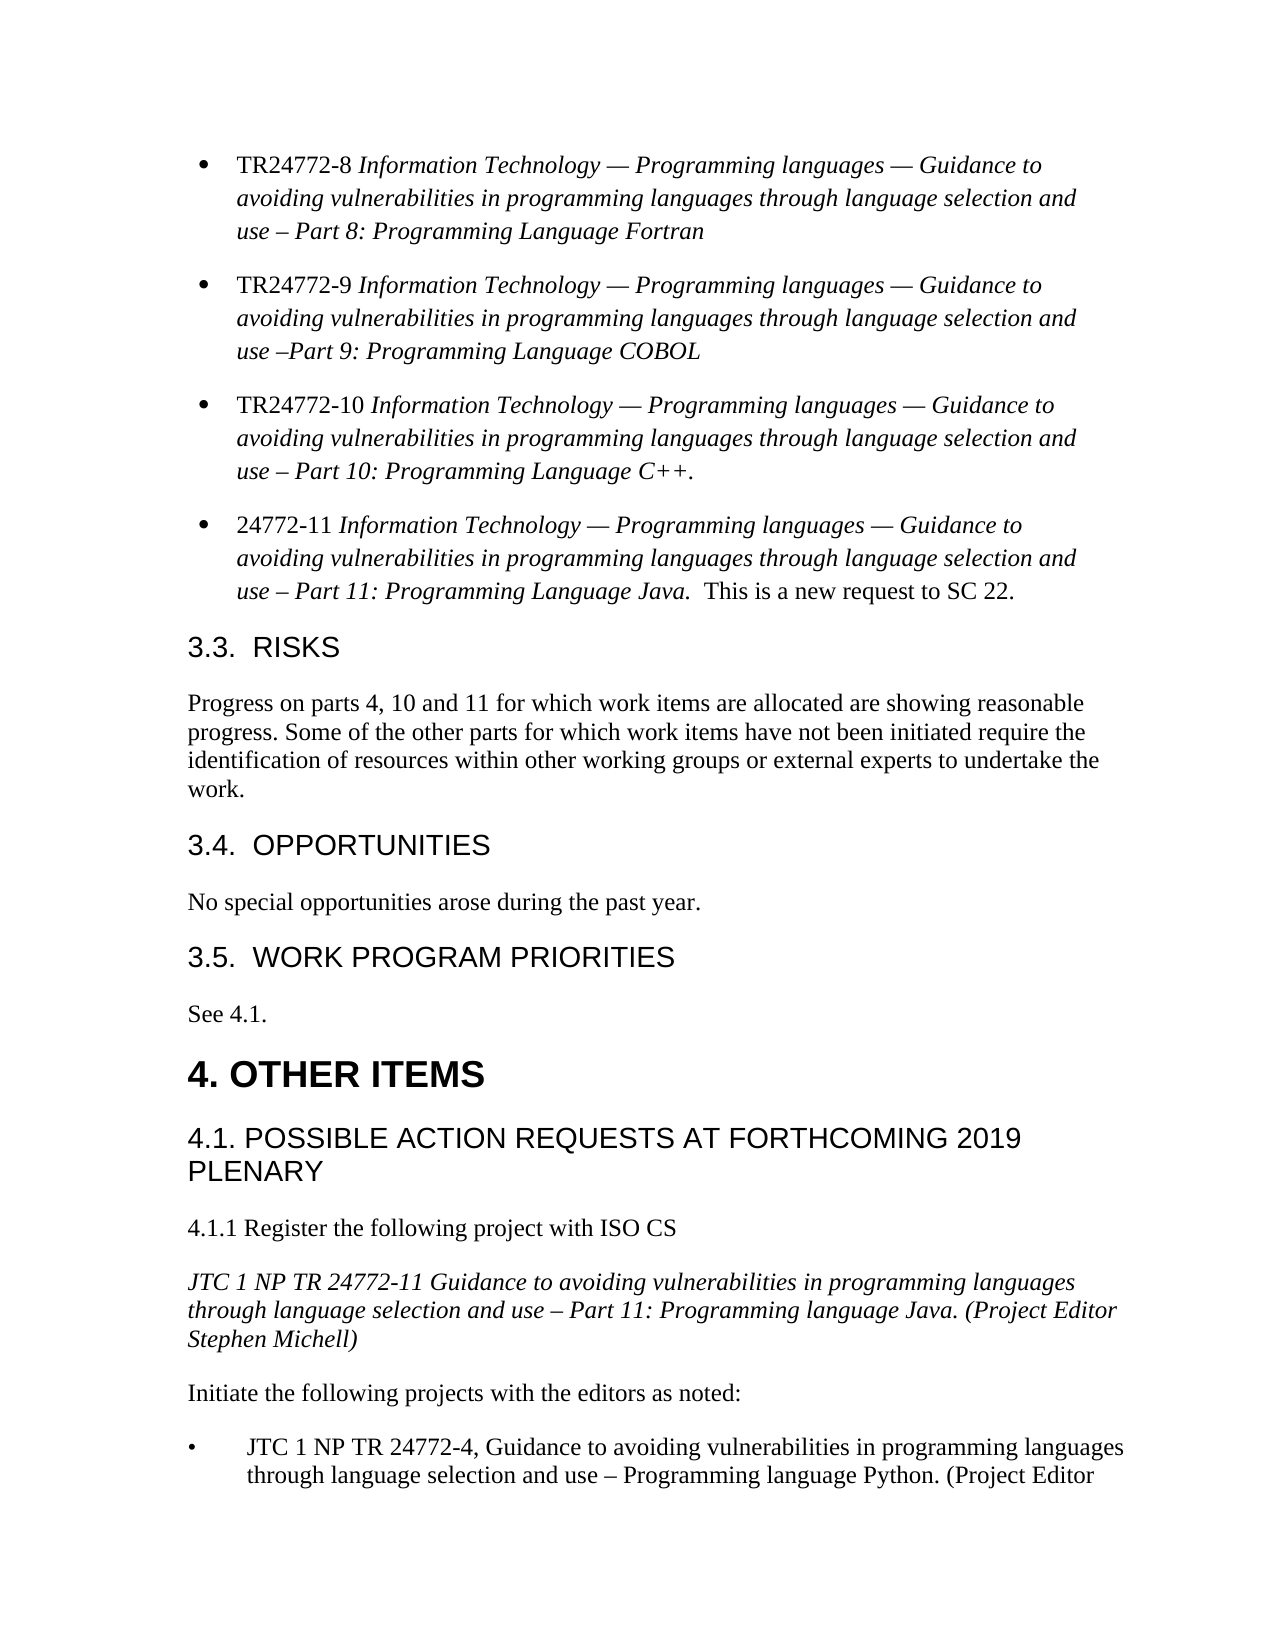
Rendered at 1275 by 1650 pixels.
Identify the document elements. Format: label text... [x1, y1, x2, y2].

text 4. OTHER ITEMS [187, 1053, 1087, 1096]
text See 4.1. [187, 999, 1087, 1028]
text Initiate the following projects with the editors as noted: [187, 1378, 1132, 1407]
text Progress on parts 4, 10 and 11 for which work items are allocated are showing reasonable progress. Some of the other parts for which work items have not been initiated require the identification of resources within other working groups or external experts to undertake the work. [187, 688, 1162, 803]
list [187, 1432, 1132, 1489]
text 4.1.1 Register the following project with ISO CS [187, 1213, 1132, 1242]
text 3.3. RISKS [187, 629, 1087, 663]
text 4.1. POSSIBLE ACTION REQUESTS AT FORTHCOMING 2019 PLENARY [187, 1121, 1087, 1188]
text 3.4. OPPORTUNITIES [187, 828, 1087, 862]
list TR24772-8 Information Technology — Programming languages — Guidance to avoiding vulnerabilities in programming languages through language selection and use – Part 8: Programming Language Fortran [199, 150, 1087, 245]
list 24772-11 Information Technology — Programming languages — Guidance to avoiding vulnerabilities in programming languages through language selection and use – Part 11: Programming Language Java. This is a new request to SC 22. [199, 510, 1087, 604]
text JTC 1 NP TR 24772-11 Guidance to avoiding vulnerabilities in programming languages through language selection and use – Part 11: Programming language Java. (Project Editor Stephen Michell) [187, 1267, 1132, 1353]
text 3.5. WORK PROGRAM PRIORITIES [187, 940, 1087, 974]
list TR24772-9 Information Technology — Programming languages — Guidance to avoiding vulnerabilities in programming languages through language selection and use –Part 9: Programming Language COBOL [199, 270, 1087, 365]
text No special opportunities arose during the past year. [187, 887, 1087, 915]
list TR24772-10 Information Technology — Programming languages — Guidance to avoiding vulnerabilities in programming languages through language selection and use – Part 10: Programming Language C++. [199, 390, 1087, 484]
